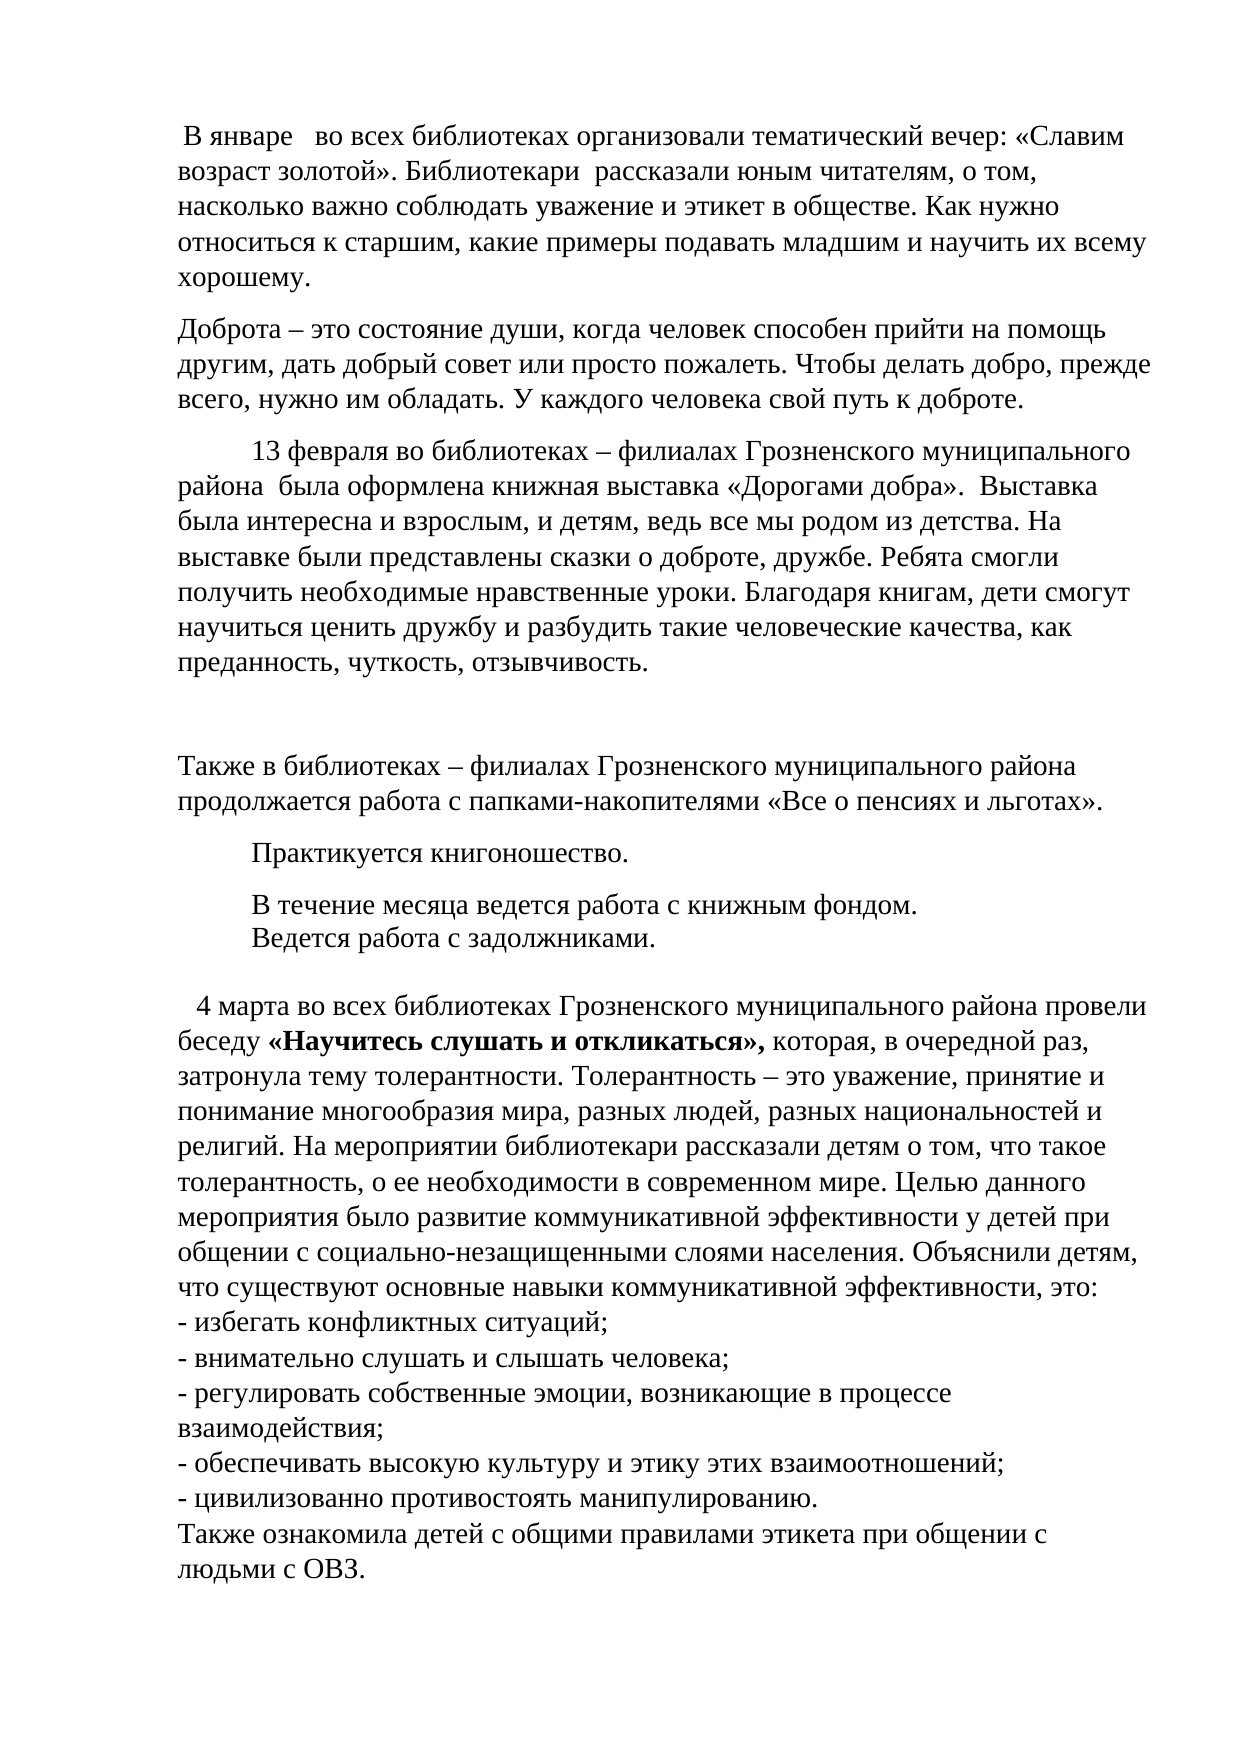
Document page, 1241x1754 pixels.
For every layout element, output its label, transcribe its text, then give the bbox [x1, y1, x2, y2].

text В январе во всех библиотеках организовали тематический вечер: «Славим возраст золотой». Библиотекари рассказали юным читателям, о том, насколько важно соблюдать уважение и этикет в обществе. Как нужно относиться к старшим, какие примеры подавать младшим и научить их всему хорошему. [177, 118, 1152, 292]
text 4 марта во всех библиотеках Грозненского муниципального района провели беседу «Научитесь слушать и откликаться», которая, в очередной раз, затронула тему толерантности. Толерантность – это уважение, принятие и понимание многообразия мира, разных людей, разных национальностей и религий. На мероприятии библиотекари рассказали детям о том, что такое толерантность, о ее необходимости в современном мире. Целью данного мероприятия было развитие коммуникативной эффективности у детей при общении с социально-незащищенными слоями населения. Объяснили детям, что существуют основные навыки коммуникативной эффективности, это: - избегать конфликтных ситуаций; - внимательно слушать и слышать человека; - регулировать собственные эмоции, возникающие в процессе взаимодействия; - обеспечивать высокую культуру и этику этих взаимоотношений; - цивилизованно противостоять манипулированию. Также ознакомила детей с общими правилами этикета при общении с людьми с ОВЗ. [177, 988, 1152, 1584]
text Доброта – это состояние души, когда человек способен прийти на помощь другим, дать добрый совет или просто пожалеть. Чтобы делать добро, прежде всего, нужно им обладать. У каждого человека свой путь к доброте. [177, 311, 1152, 415]
text В течение месяца ведется работа с книжным фондом. [177, 887, 1152, 921]
text Также в библиотеках – филиалах Грозненского муниципального района продолжается работа с папками-накопителями «Все о пенсиях и льготах». [177, 748, 1152, 817]
text Ведется работа с задолжниками. [177, 921, 1152, 954]
text 13 февраля во библиотеках – филиалах Грозненского муниципального района была оформлена книжная выставка «Дорогами добра». Выставка была интересна и взрослым, и детям, ведь все мы родом из детства. На выставке были представлены сказки о доброте, дружбе. Ребята смогли получить необходимые нравственные уроки. Благодаря книгам, дети смогут научиться ценить дружбу и разбудить такие человеческие качества, как преданность, чуткость, отзывчивость. [177, 433, 1152, 678]
text Практикуется книгоношество. [177, 835, 1152, 869]
